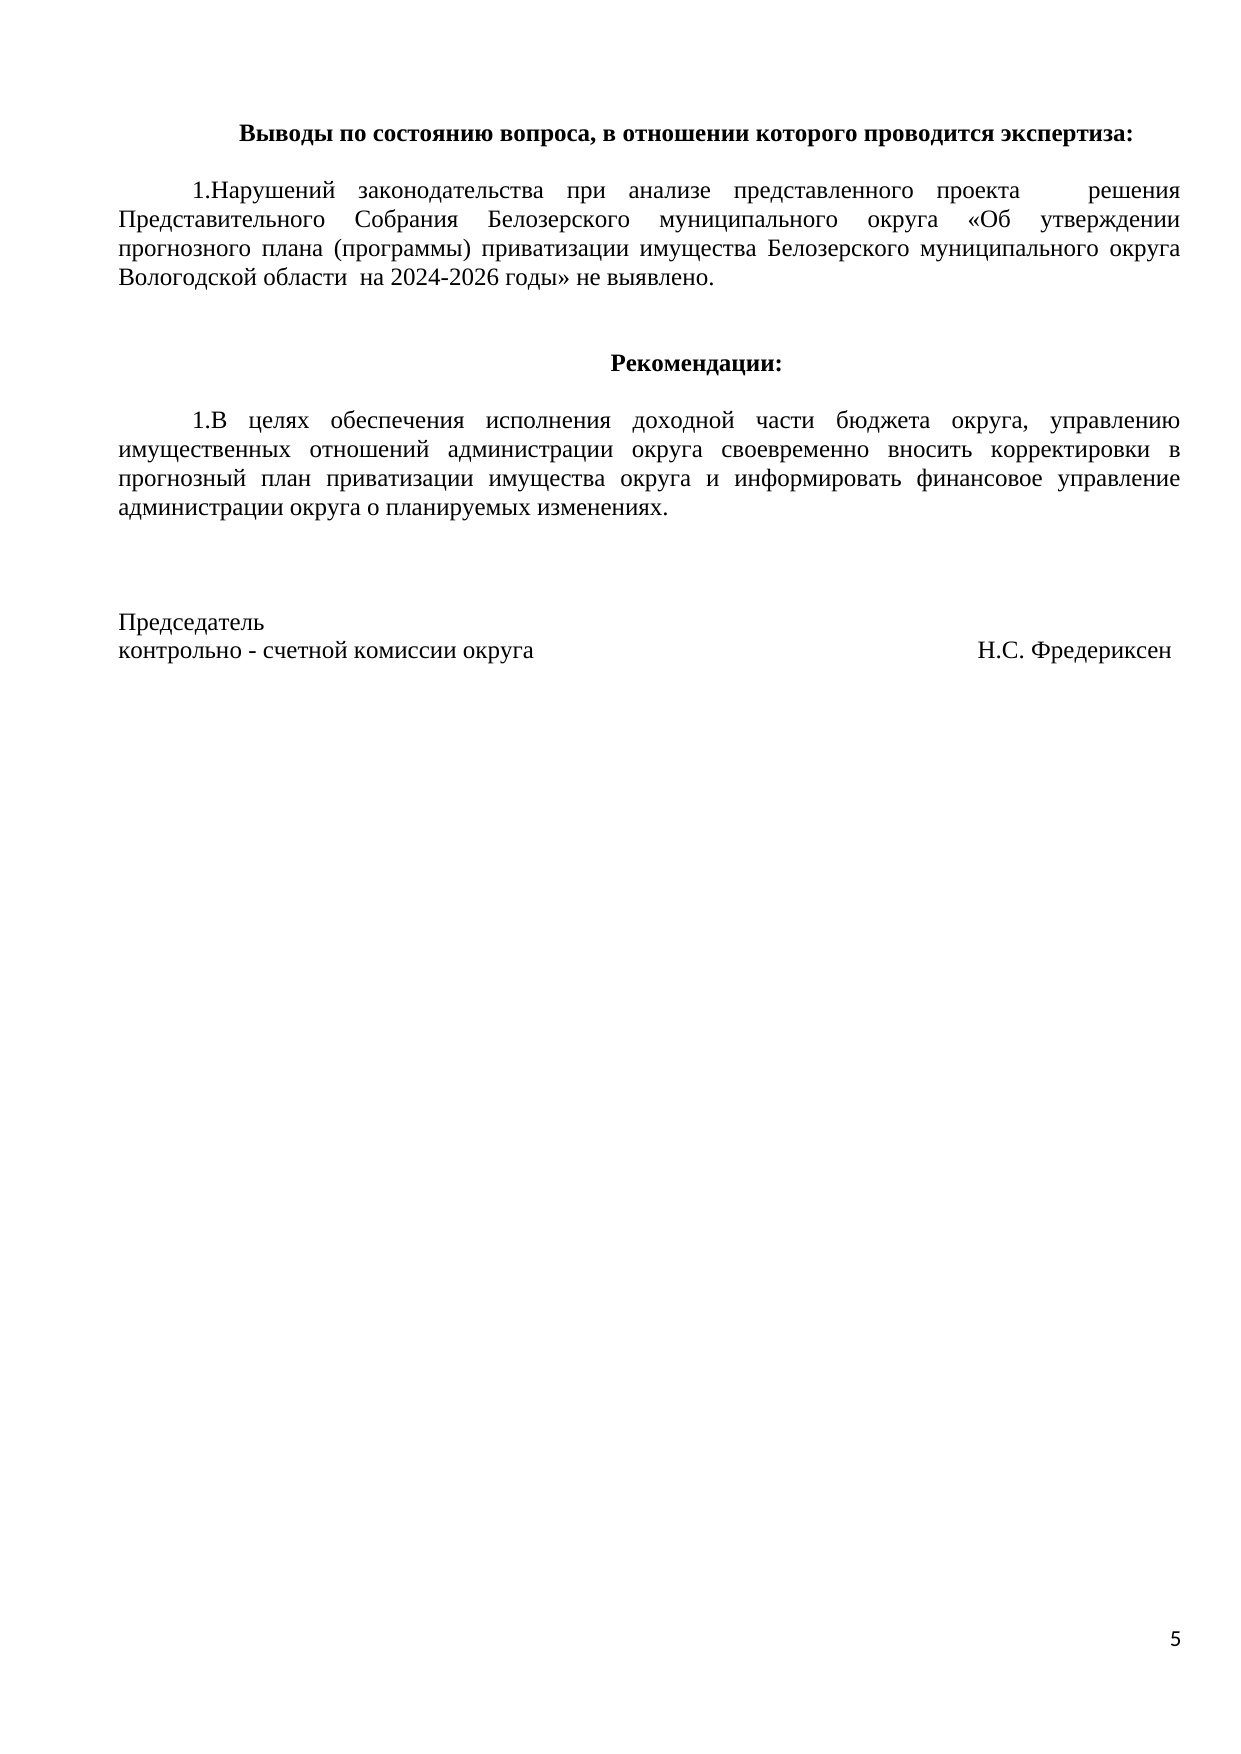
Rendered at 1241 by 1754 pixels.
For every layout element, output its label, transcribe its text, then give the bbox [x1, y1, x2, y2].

text Председатель [118, 607, 1181, 636]
text 1.Нарушений законодательства при анализе представленного проекта решения Представительного Собрания Белозерского муниципального округа «Об утверждении прогнозного плана (программы) приватизации имущества Белозерского муниципального округа Вологодской области на 2024-2026 годы» не выявлено. [118, 176, 1181, 291]
text Выводы по состоянию вопроса, в отношении которого проводится экспертиза: [118, 118, 1181, 147]
text 1.В целях обеспечения исполнения доходной части бюджета округа, управлению имущественных отношений администрации округа своевременно вносить корректировки в прогнозный план приватизации имущества округа и информировать финансовое управление администрации округа о планируемых изменениях. [118, 406, 1181, 521]
text контрольно - счетной комиссии округа Н.С. Фредериксен [118, 636, 1181, 664]
text Рекомендации: [118, 348, 1181, 377]
